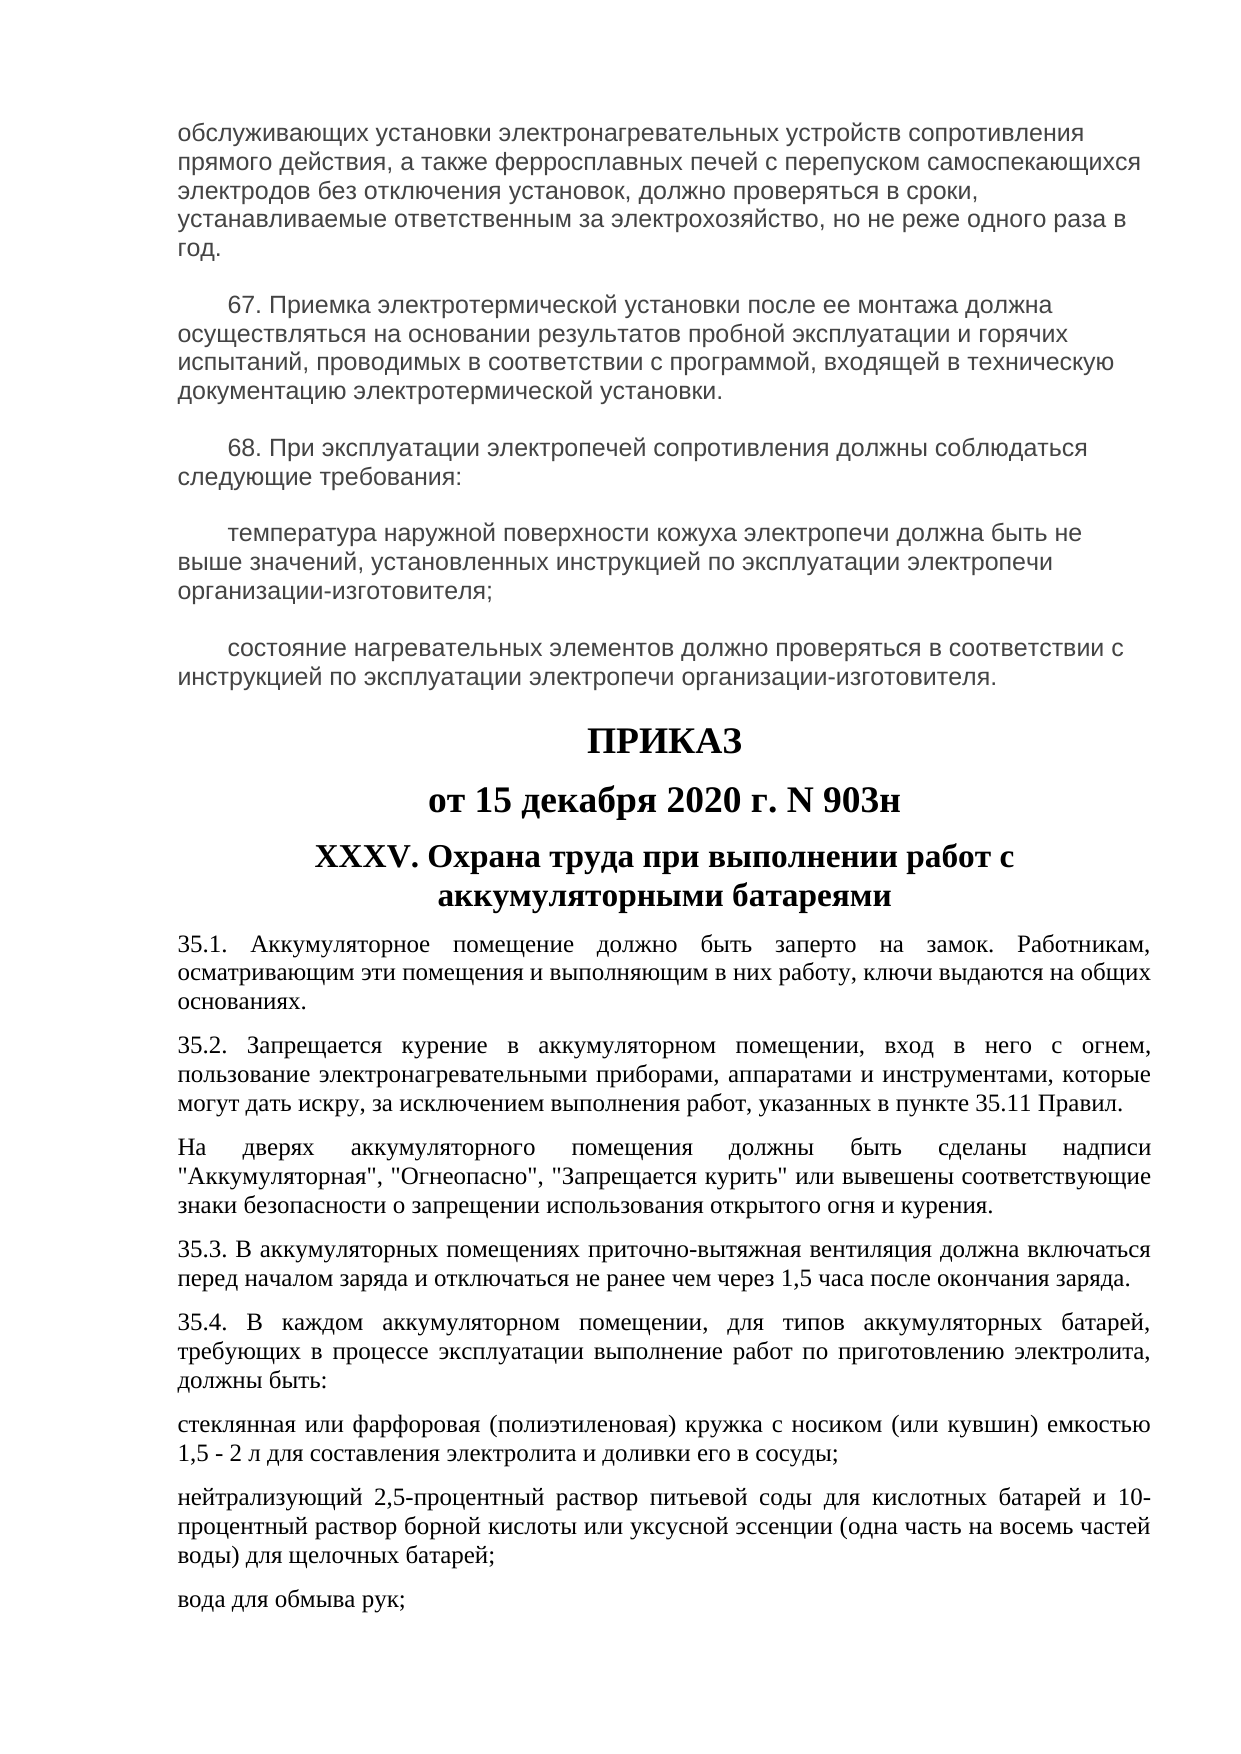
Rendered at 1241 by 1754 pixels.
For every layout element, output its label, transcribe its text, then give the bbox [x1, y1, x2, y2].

text состояние нагревательных элементов должно проверяться в соответствии с инструкцией по эксплуатации электропечи организации-изготовителя. [177, 633, 1152, 690]
text температура наружной поверхности кожуха электропечи должна быть не выше значений, установленных инструкцией по эксплуатации электропечи организации-изготовителя; [177, 518, 1152, 633]
text 35.3. В аккумуляторных помещениях приточно-вытяжная вентиляция должна включаться перед началом заряда и отключаться не ранее чем через 1,5 часа после окончания заряда. [177, 1234, 1152, 1292]
text 35.1. Аккумуляторное помещение должно быть заперто на замок. Работникам, осматривающим эти помещения и выполняющим в них работу, ключи выдаются на общих основаниях. [177, 929, 1152, 1015]
text ПРИКАЗ [177, 719, 1152, 762]
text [177, 118, 1152, 290]
text стеклянная или фарфоровая (полиэтиленовая) кружка с носиком (или кувшин) емкостью 1,5 - 2 л для составления электролита и доливки его в сосуды; [177, 1409, 1152, 1467]
text 67. Приемка электротермической установки после ее монтажа должна осуществляться на основании результатов пробной эксплуатации и горячих испытаний, проводимых в соответствии с программой, входящей в техническую документацию электротермической установки. [177, 290, 1152, 433]
text XXXV. Охрана труда при выполнении работ с аккумуляторными батареями [177, 836, 1152, 913]
text 35.2. Запрещается курение в аккумуляторном помещении, вход в него с огнем, пользование электронагревательными приборами, аппаратами и инструментами, которые могут дать искру, за исключением выполнения работ, указанных в пункте 35.11 Правил. [177, 1031, 1152, 1117]
text нейтрализующий 2,5-процентный раствор питьевой соды для кислотных батарей и 10-процентный раствор борной кислоты или уксусной эссенции (одна часть на восемь частей воды) для щелочных батарей; [177, 1482, 1152, 1569]
text 35.4. В каждом аккумуляторном помещении, для типов аккумуляторных батарей, требующих в процессе эксплуатации выполнение работ по приготовлению электролита, должны быть: [177, 1307, 1152, 1394]
text На дверях аккумуляторного помещения должны быть сделаны надписи "Аккумуляторная", "Огнеопасно", "Запрещается курить" или вывешены соответствующие знаки безопасности о запрещении использования открытого огня и курения. [177, 1132, 1152, 1219]
text вода для обмыва рук; [177, 1584, 1152, 1613]
text 68. При эксплуатации электропечей сопротивления должны соблюдаться следующие требования: [177, 433, 1152, 518]
text от 15 декабря 2020 г. N 903н [177, 778, 1152, 821]
